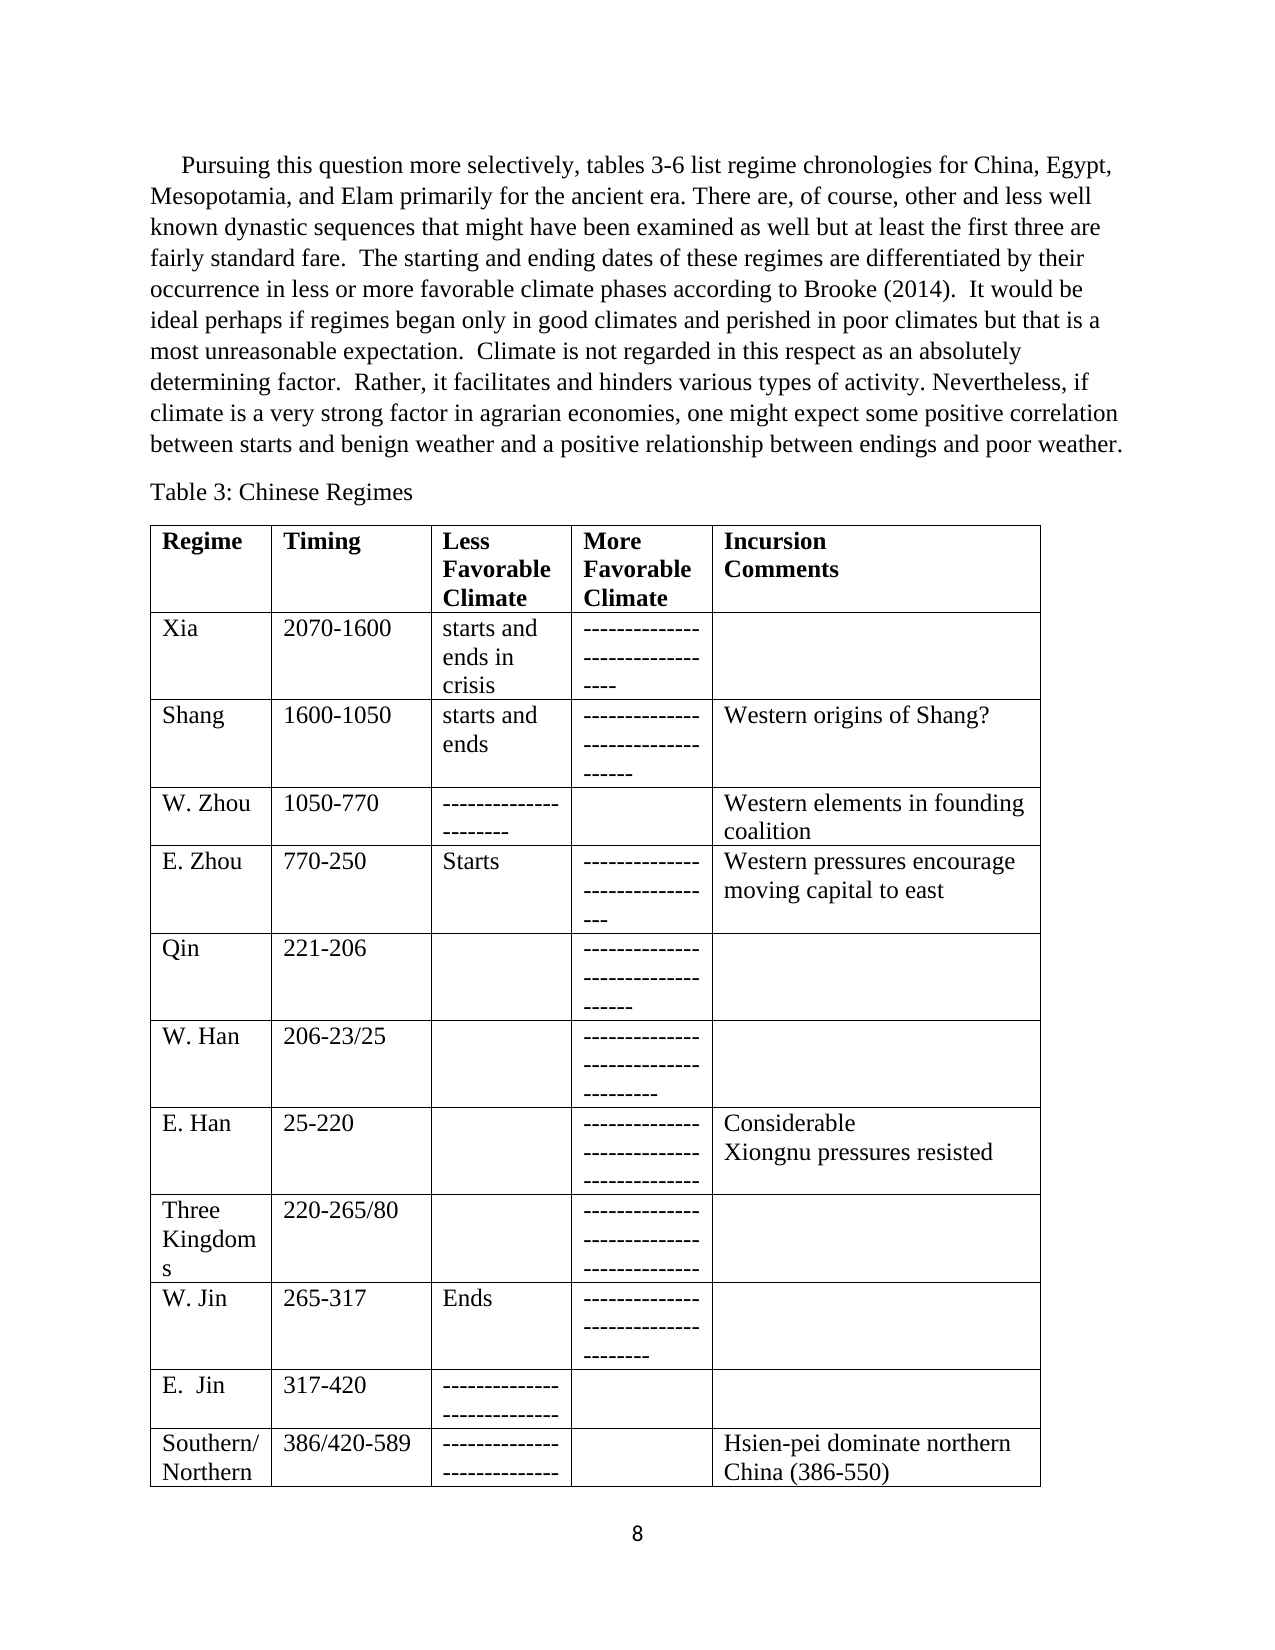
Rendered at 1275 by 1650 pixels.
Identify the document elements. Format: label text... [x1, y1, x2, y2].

table_cell 1600-1050 [272, 700, 431, 787]
table_cell ------------------------------- [572, 846, 712, 932]
table_cell E. Zhou [151, 846, 271, 932]
table_cell Qin [151, 934, 271, 1020]
table_cell [713, 1021, 1040, 1107]
table_cell [713, 934, 1040, 1020]
table_cell 206-23/25 [272, 1021, 431, 1107]
table_header Incursion Comments [713, 526, 1040, 612]
table_cell Xia [151, 613, 271, 699]
table_cell Ends [432, 1283, 571, 1369]
table_cell W. Zhou [151, 788, 271, 845]
table_header Regime [151, 526, 271, 612]
table_cell ------------------------------------------ [572, 1108, 712, 1194]
table_cell -------------------------------- [572, 613, 712, 699]
table_cell 2070-1600 [272, 613, 431, 699]
table_cell 265-317 [272, 1283, 431, 1369]
table_cell 221-206 [272, 934, 431, 1020]
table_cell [432, 1429, 571, 1486]
table_cell 25-220 [272, 1108, 431, 1194]
table_header Less Favorable Climate [432, 526, 571, 612]
table_cell E. Jin [151, 1370, 271, 1427]
table_cell Southern/Northern [151, 1429, 271, 1486]
table_cell starts and ends in crisis [432, 613, 571, 699]
table_cell Starts [432, 846, 571, 932]
table_cell [572, 788, 712, 845]
table_cell 220-265/80 [272, 1195, 431, 1282]
table_cell [572, 1370, 712, 1427]
table_cell [713, 613, 1040, 699]
table_cell [713, 1370, 1040, 1427]
table_cell ---------------------------------- [572, 934, 712, 1020]
table_cell ------------------------------------ [572, 1283, 712, 1369]
table_cell W. Jin [151, 1283, 271, 1369]
table_cell 770-250 [272, 846, 431, 932]
table_cell starts and ends [432, 700, 571, 787]
text Table 3: Chinese Regimes [150, 477, 1125, 506]
table_cell 317-420 [272, 1370, 431, 1427]
table_cell ---------------------- [432, 788, 571, 845]
table_cell [713, 1195, 1040, 1282]
table_cell Considerable Xiongnu pressures resisted [713, 1108, 1040, 1194]
table_cell 1050-770 [272, 788, 431, 845]
table_cell [572, 1429, 712, 1486]
table_cell 386/420-589 [272, 1429, 431, 1486]
table_cell E. Han [151, 1108, 271, 1194]
table_cell [432, 1195, 571, 1282]
table_cell ---------------------------------- [572, 700, 712, 787]
table_cell Three Kingdoms [151, 1195, 271, 1282]
table_cell Western elements in founding coalition [713, 788, 1040, 845]
table_cell ---------------------------- [432, 1370, 571, 1427]
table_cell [713, 1429, 1040, 1486]
table_cell Western pressures encourage moving capital to east [713, 846, 1040, 932]
text Pursuing this question more selectively, tables 3-6 list regime chronologies for China, Egypt, Mesopotamia, and Elam primarily for the ancient era. There are, of course, other and less well known dynastic sequences that might have been examined as well but at least the first three are fairly standard fare. The starting and ending dates of these regimes are differentiated by their occurrence in less or more favorable climate phases according to Brooke (2014). It would be ideal perhaps if regimes began only in good climates and perished in poor climates but that is a most unreasonable expectation. Climate is not regarded in this respect as an absolutely determining factor. Rather, it facilitates and hinders various types of activity. Nevertheless, if climate is a very strong factor in agrarian economies, one might expect some positive correlation between starts and benign weather and a positive relationship between endings and poor weather. [150, 150, 1125, 458]
table_cell [432, 934, 571, 1020]
table_cell [432, 1021, 571, 1107]
table_header Timing [272, 526, 431, 612]
table_cell [713, 1283, 1040, 1369]
table_cell ------------------------------------- [572, 1021, 712, 1107]
table_cell Shang [151, 700, 271, 787]
table_cell Western origins of Shang? [713, 700, 1040, 787]
table_cell [432, 1108, 571, 1194]
table_header More Favorable Climate [572, 526, 712, 612]
table_cell ------------------------------------------ [572, 1195, 712, 1282]
table_cell W. Han [151, 1021, 271, 1107]
